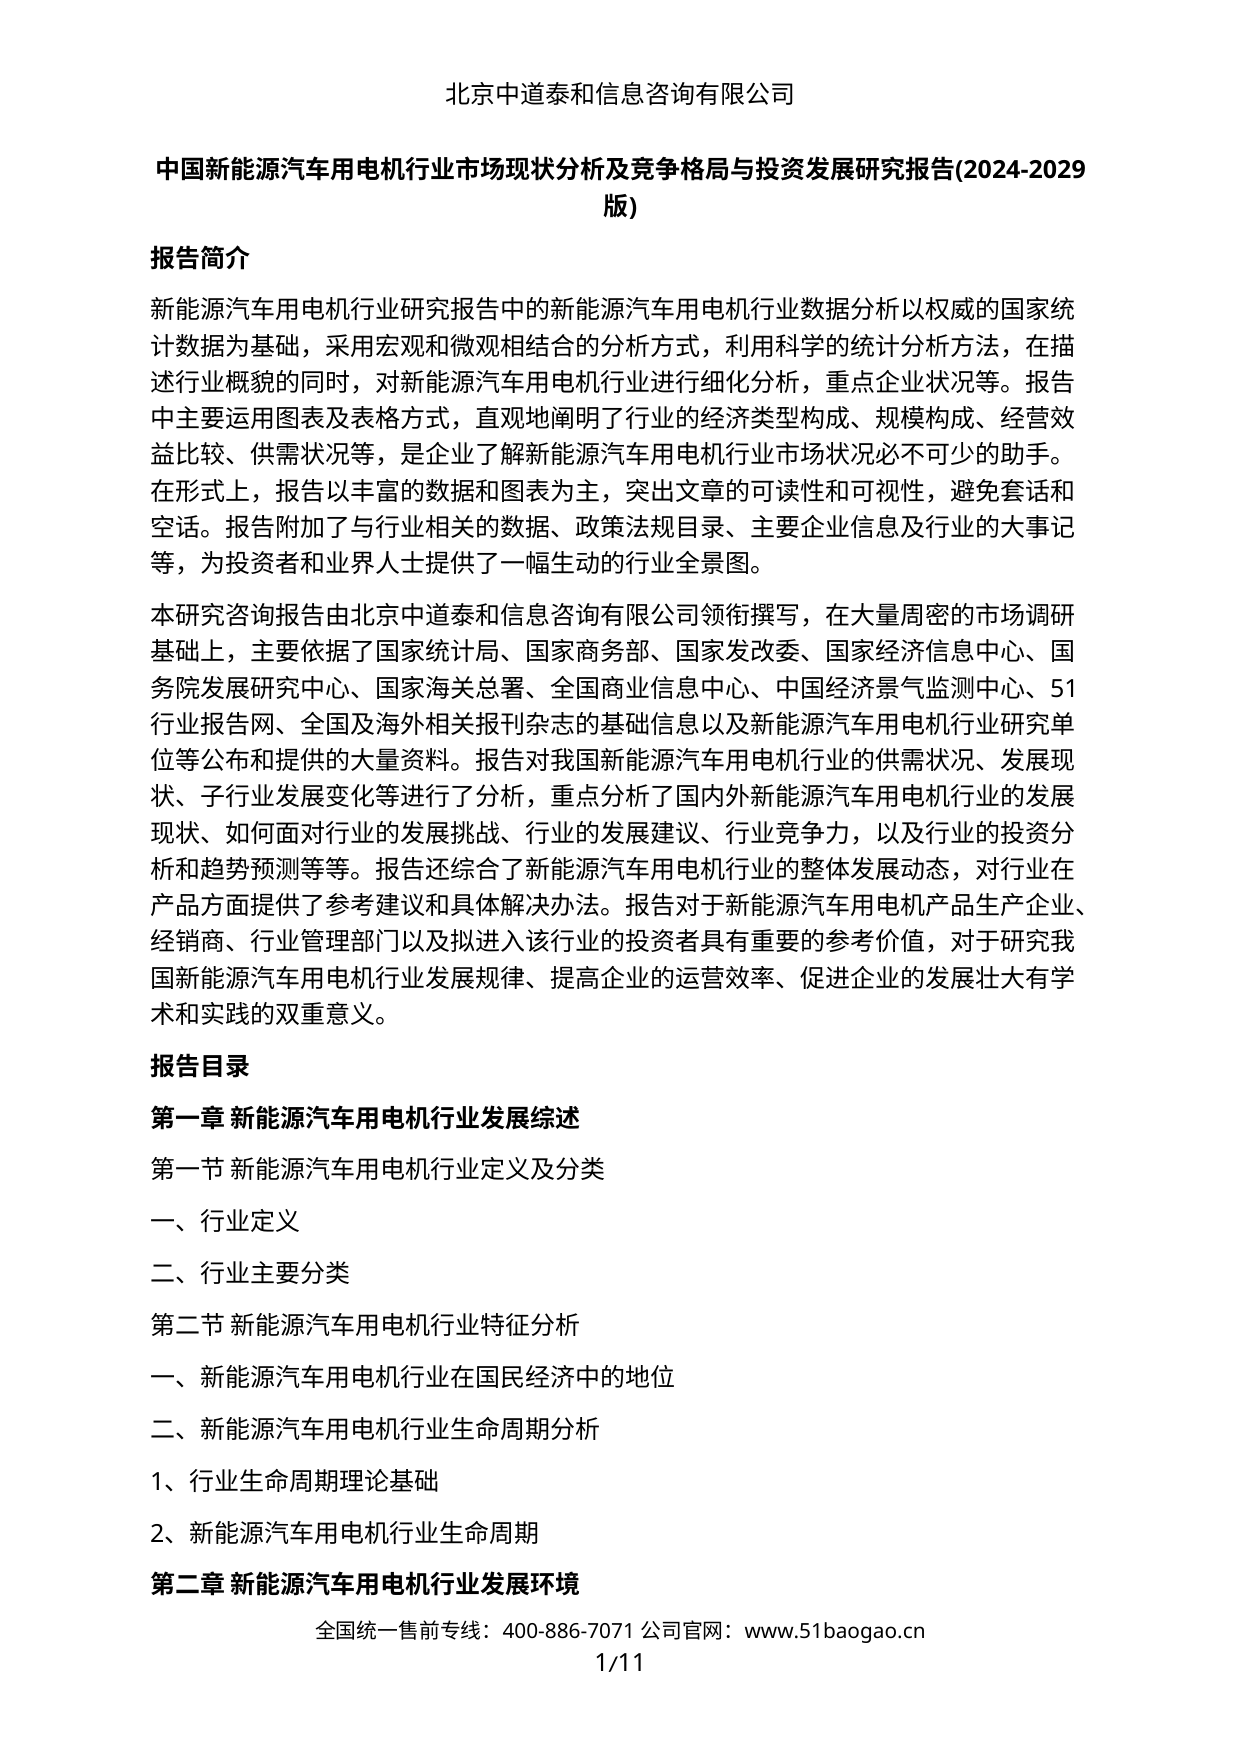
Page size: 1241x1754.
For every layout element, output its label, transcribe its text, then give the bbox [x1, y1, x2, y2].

text 本研究咨询报告由北京中道泰和信息咨询有限公司领衔撰写，在大量周密的市场调研基础上，主要依据了国家统计局、国家商务部、国家发改委、国家经济信息中心、国务院发展研究中心、国家海关总署、全国商业信息中心、中国经济景气监测中心、51行业报告网、全国及海外相关报刊杂志的基础信息以及新能源汽车用电机行业研究单位等公布和提供的大量资料。报告对我国新能源汽车用电机行业的供需状况、发展现状、子行业发展变化等进行了分析，重点分析了国内外新能源汽车用电机行业的发展现状、如何面对行业的发展挑战、行业的发展建议、行业竞争力，以及行业的投资分析和趋势预测等等。报告还综合了新能源汽车用电机行业的整体发展动态，对行业在产品方面提供了参考建议和具体解决办法。报告对于新能源汽车用电机产品生产企业、经销商、行业管理部门以及拟进入该行业的投资者具有重要的参考价值，对于研究我国新能源汽车用电机行业发展规律、提高企业的运营效率、促进企业的发展壮大有学术和实践的双重意义。 [150, 596, 1090, 1031]
text 2、新能源汽车用电机行业生命周期 [150, 1513, 1090, 1549]
text 一、新能源汽车用电机行业在国民经济中的地位 [150, 1357, 1090, 1394]
text 中国新能源汽车用电机行业市场现状分析及竞争格局与投资发展研究报告(2024-2029版) [150, 150, 1090, 222]
text 第二章 新能源汽车用电机行业发展环境 [150, 1565, 1090, 1601]
text 第一章 新能源汽车用电机行业发展综述 [150, 1098, 1090, 1134]
text 一、行业定义 [150, 1202, 1090, 1238]
text 第一节 新能源汽车用电机行业定义及分类 [150, 1150, 1090, 1186]
text 报告简介 [150, 238, 1090, 274]
text 二、新能源汽车用电机行业生命周期分析 [150, 1409, 1090, 1446]
text 二、行业主要分类 [150, 1254, 1090, 1290]
text 1、行业生命周期理论基础 [150, 1461, 1090, 1497]
text 第二节 新能源汽车用电机行业特征分析 [150, 1306, 1090, 1342]
text 报告目录 [150, 1046, 1090, 1082]
text 新能源汽车用电机行业研究报告中的新能源汽车用电机行业数据分析以权威的国家统计数据为基础，采用宏观和微观相结合的分析方式，利用科学的统计分析方法，在描述行业概貌的同时，对新能源汽车用电机行业进行细化分析，重点企业状况等。报告中主要运用图表及表格方式，直观地阐明了行业的经济类型构成、规模构成、经营效益比较、供需状况等，是企业了解新能源汽车用电机行业市场状况必不可少的助手。在形式上，报告以丰富的数据和图表为主，突出文章的可读性和可视性，避免套话和空话。报告附加了与行业相关的数据、政策法规目录、主要企业信息及行业的大事记等，为投资者和业界人士提供了一幅生动的行业全景图。 [150, 290, 1090, 580]
